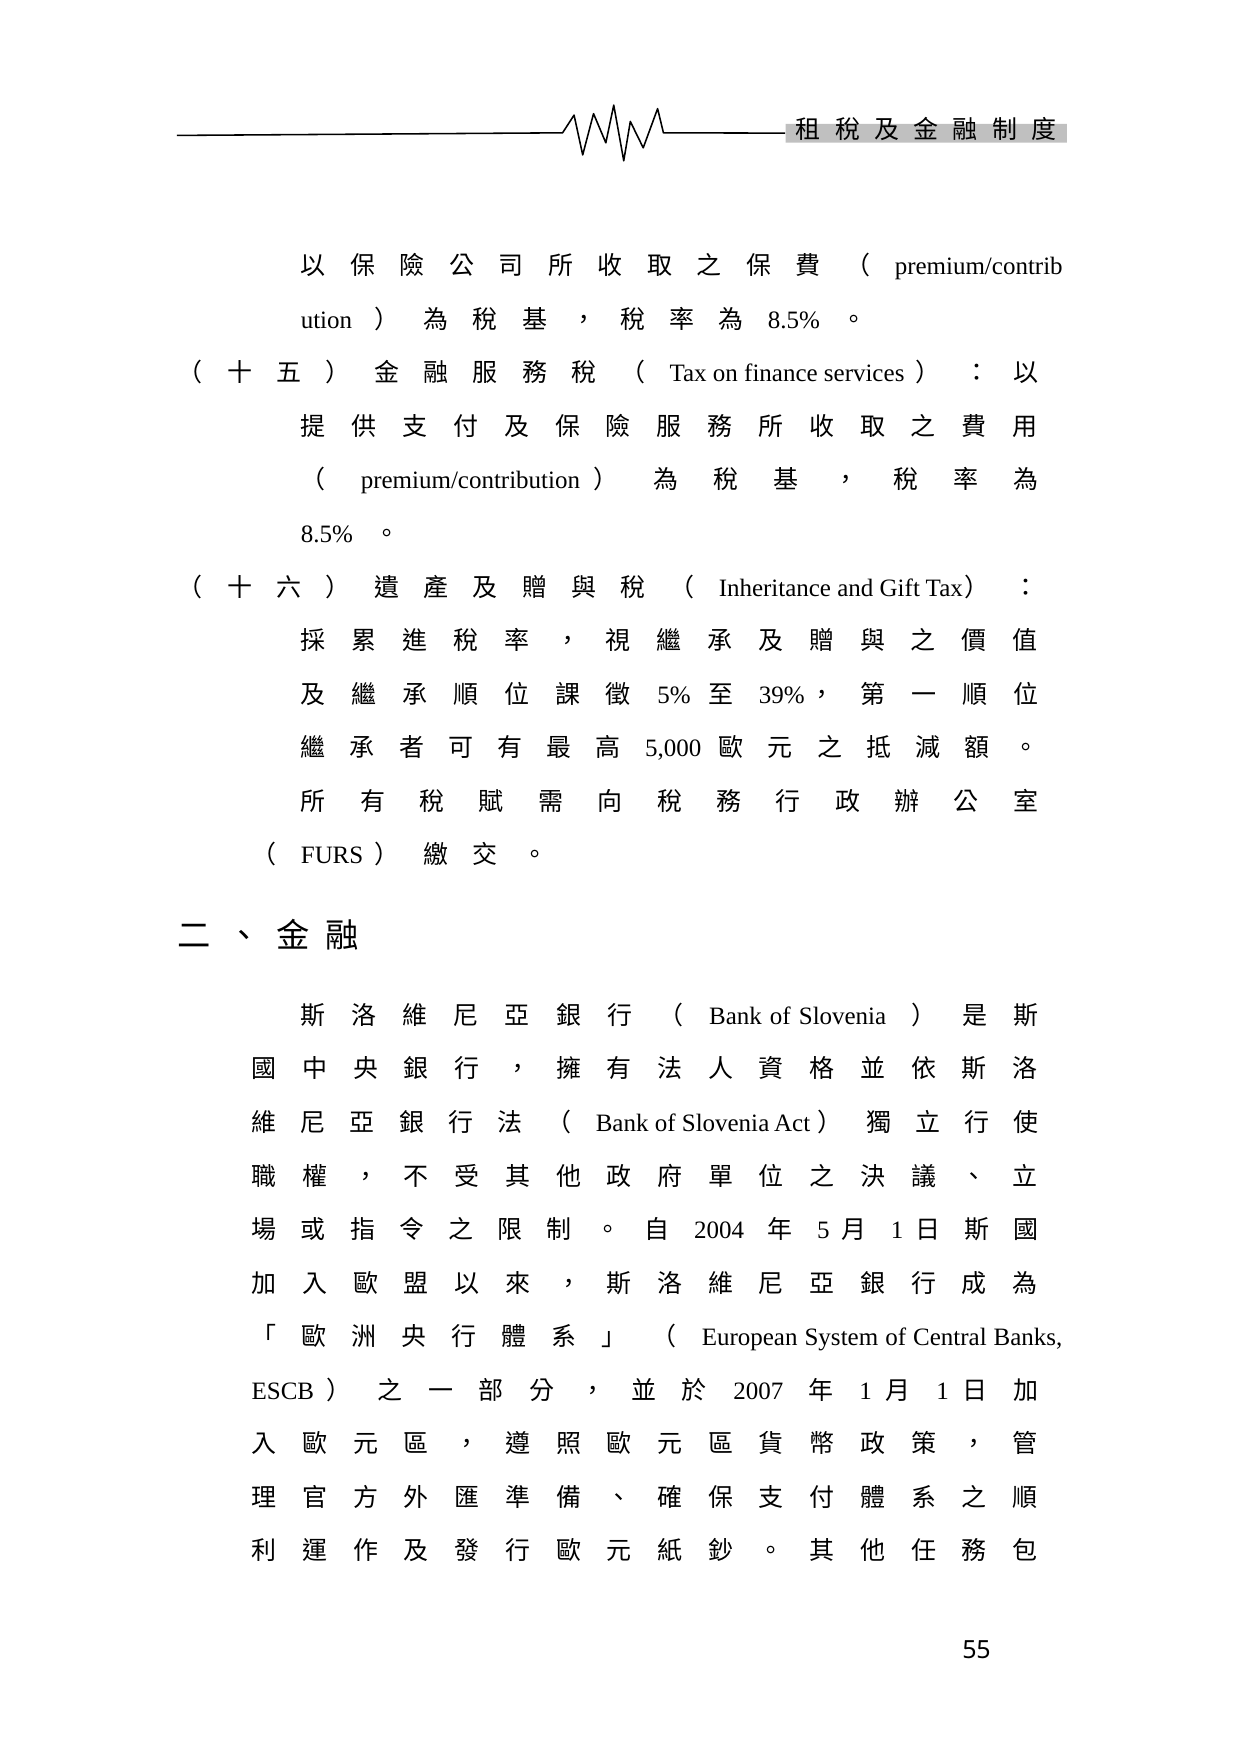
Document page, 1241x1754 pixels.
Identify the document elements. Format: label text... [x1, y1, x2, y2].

text 所有稅賦需向稅務行政辦公室（FURS）繳交。 [243, 773, 1063, 880]
text （十五）金融服務稅（Tax on finance services）：以提供支付及保險服務所收取之費用（premium/contribution）為稅基，稅率為8.5%。 [178, 344, 1063, 558]
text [243, 987, 1063, 1576]
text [178, 237, 1063, 344]
text （十六）遺產及贈與稅（Inheritance and Gift Tax）：採累進稅率，視繼承及贈與之價值及繼承順位課徵5%至39%，第一順位繼承者可有最高5,000歐元之抵減額。 [178, 558, 1063, 773]
text 二、金融 [178, 906, 1063, 960]
